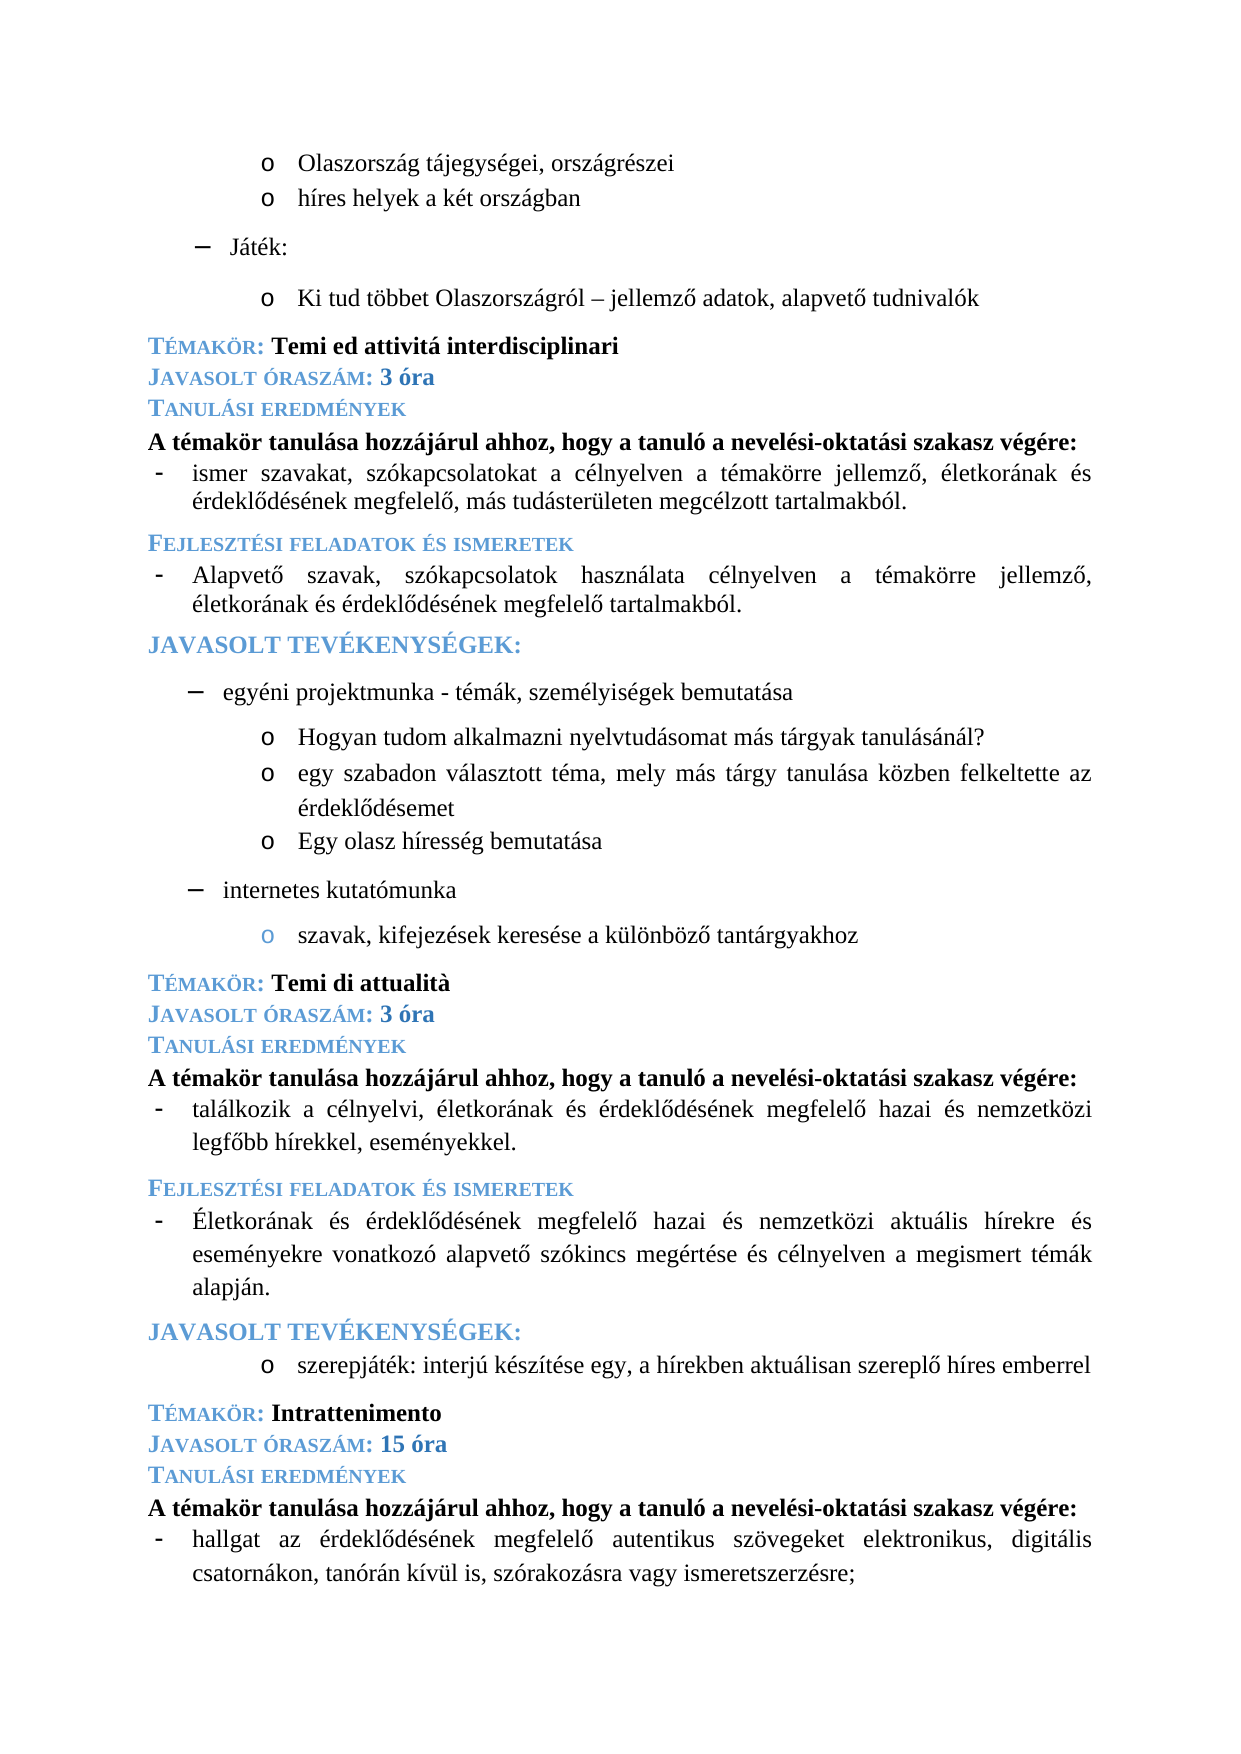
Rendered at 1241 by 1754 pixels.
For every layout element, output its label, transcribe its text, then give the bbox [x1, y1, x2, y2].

subtitle Fejlesztési feladatok és ismeretek [148, 528, 1093, 556]
list egy szabadon választott téma, mely más tárgy tanulása közben felkeltette az érdeklődésemet [260, 758, 1093, 822]
list internetes kutatómunka [185, 861, 1093, 913]
list egyéni projektmunka - témák, személyiségek bemutatása [185, 664, 1093, 715]
list Játék: [192, 218, 1093, 270]
list Életkorának és érdeklődésének megfelelő hazai és nemzetközi aktuális hírekre és eseményekre vonatkozó alapvető szókincs megértése és célnyelven a megismert témák alapján. [154, 1206, 1093, 1301]
subtitle Tanulási eredmények [148, 393, 1093, 422]
text Javasolt óraszám: 15 óra [148, 1429, 1093, 1458]
text A témakör tanulása hozzájárul ahhoz, hogy a tanuló a nevelési-oktatási szakasz végére: [148, 1493, 1093, 1522]
subtitle Tanulási eredmények [148, 1030, 1093, 1059]
subtitle Tanulási eredmények [148, 1461, 1093, 1489]
list Olaszország tájegységei, országrészei [260, 148, 1093, 178]
text Témakör: Intrattenimento [148, 1398, 1093, 1427]
list szavak, kifejezések keresése a különböző tantárgyakhoz [260, 920, 1093, 951]
text Témakör: Temi di attualità [148, 968, 1093, 997]
list szerepjáték: interjú készítése egy, a hírekben aktuálisan szereplő híres emberrel [260, 1351, 1093, 1381]
list Ki tud többet Olaszországról – jellemző adatok, alapvető tudnivalók [260, 283, 1093, 314]
list ismer szavakat, szókapcsolatokat a célnyelven a témakörre jellemző, életkorának és érdeklődésének megfelelő, más tudásterületen megcélzott tartalmakból. [155, 458, 1093, 515]
list híres helyek a két országban [260, 183, 1093, 214]
list találkozik a célnyelvi, életkorának és érdeklődésének megfelelő hazai és nemzetközi legfőbb hírekkel, eseményekkel. [154, 1094, 1093, 1156]
list hallgat az érdeklődésének megfelelő autentikus szövegeket elektronikus, digitális csatornákon, tanórán kívül is, szórakozásra vagy ismeretszerzésre; [154, 1524, 1093, 1586]
list Egy olasz híresség bemutatása [260, 826, 1093, 857]
subtitle Fejlesztési feladatok és ismeretek [148, 1173, 1093, 1202]
subtitle JAVASOLT TEVÉKENYSÉGEK: [148, 1317, 1093, 1346]
text A témakör tanulása hozzájárul ahhoz, hogy a tanuló a nevelési-oktatási szakasz végére: [148, 1063, 1093, 1092]
subtitle JAVASOLT TEVÉKENYSÉGEK: [148, 631, 1093, 659]
text A témakör tanulása hozzájárul ahhoz, hogy a tanuló a nevelési-oktatási szakasz végére: [148, 427, 1093, 455]
list Alapvető szavak, szókapcsolatok használata célnyelven a témakörre jellemző, életkorának és érdeklődésének megfelelő tartalmakból. [155, 561, 1093, 618]
text Javasolt óraszám: 3 óra [148, 362, 1093, 391]
text Témakör: Temi ed attivitá interdisciplinari [148, 331, 1093, 360]
list Hogyan tudom alkalmazni nyelvtudásomat más tárgyak tanulásánál? [260, 722, 1093, 753]
text Javasolt óraszám: 3 óra [148, 999, 1093, 1028]
